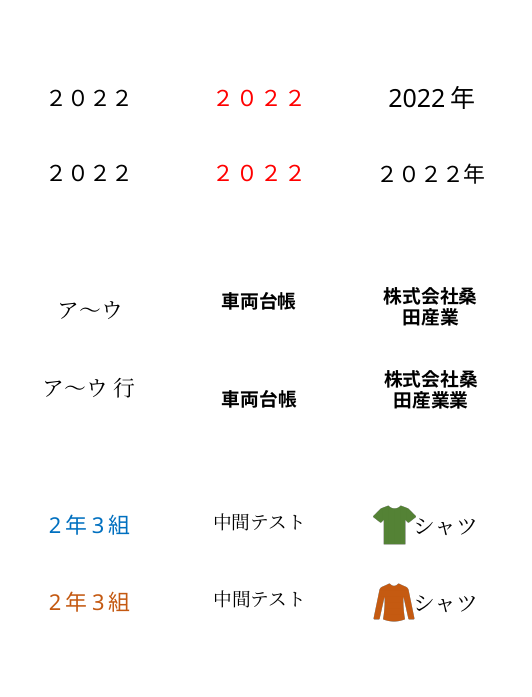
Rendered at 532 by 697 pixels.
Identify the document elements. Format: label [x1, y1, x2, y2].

picture [371, 501, 418, 549]
picture [370, 579, 418, 627]
